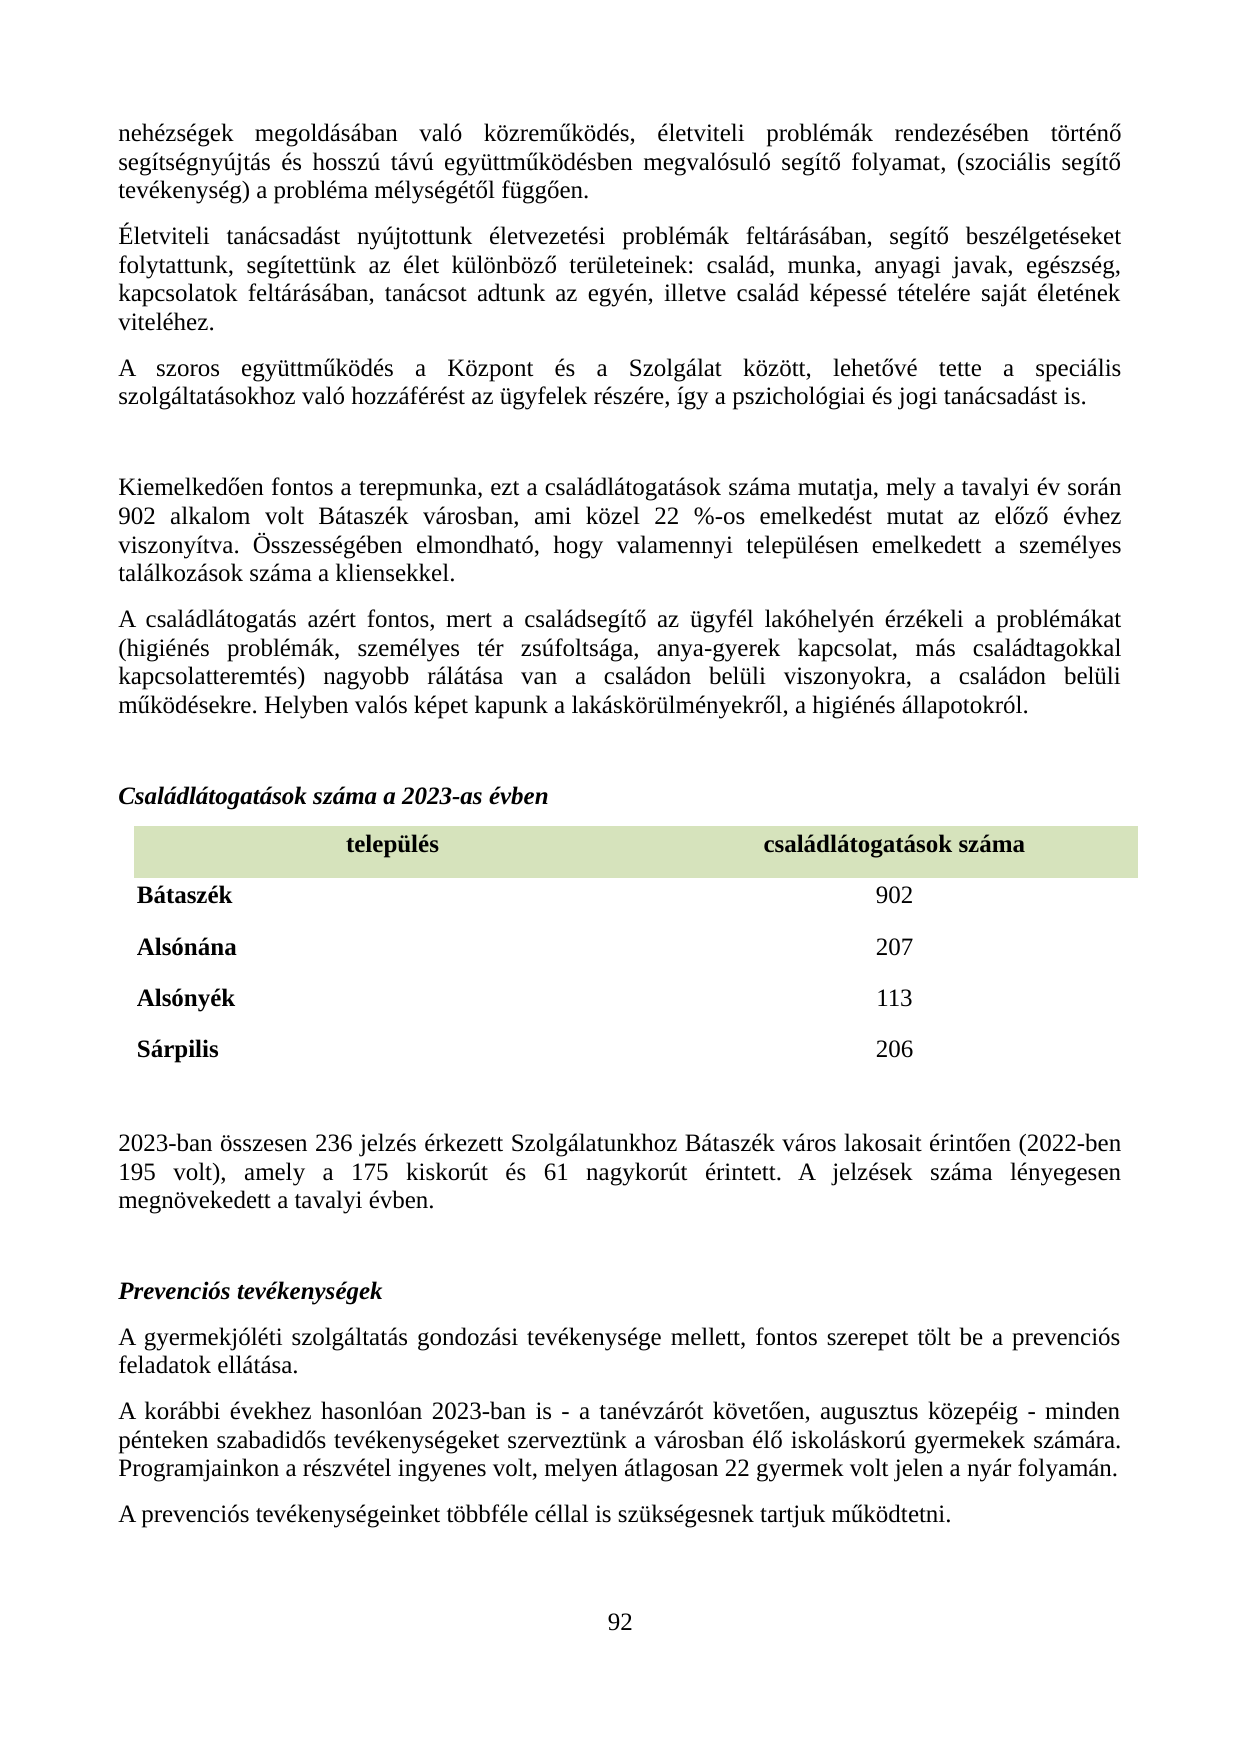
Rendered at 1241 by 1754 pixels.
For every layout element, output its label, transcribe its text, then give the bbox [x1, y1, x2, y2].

text Kiemelkedően fontos a terepmunka, ezt a családlátogatások száma mutatja, mely a tavalyi év során 902 alkalom volt Bátaszék városban, ami közel 22 %-os emelkedést mutat az előző évhez viszonyítva. Összességében elmondható, hogy valamennyi településen emelkedett a személyes találkozások száma a kliensekkel. [118, 472, 1122, 587]
text A gyermekjóléti szolgáltatás gondozási tevékenysége mellett, fontos szerepet tölt be a prevenciós feladatok ellátása. [118, 1322, 1122, 1379]
text Életviteli tanácsadást nyújtottunk életvezetési problémák feltárásában, segítő beszélgetéseket folytattunk, segítettünk az élet különböző területeinek: család, munka, anyagi javak, egészség, kapcsolatok feltárásában, tanácsot adtunk az egyén, illetve család képessé tételére saját életének viteléhez. [118, 221, 1122, 336]
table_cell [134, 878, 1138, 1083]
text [118, 118, 1122, 204]
text A korábbi évekhez hasonlóan 2023-ban is - a tanévzárót követően, augusztus közepéig - minden pénteken szabadidős tevékenységeket szerveztünk a városban élő iskoláskorú gyermekek számára. Programjainkon a részvétel ingyenes volt, melyen átlagosan 22 gyermek volt jelen a nyár folyamán. [118, 1396, 1122, 1482]
text Családlátogatások száma a 2023-as évben [118, 781, 1122, 810]
text Prevenciós tevékenységek [118, 1276, 1122, 1305]
text A prevenciós tevékenységeinket többféle céllal is szükségesnek tartjuk működtetni. [118, 1499, 1122, 1528]
text A családlátogatás azért fontos, mert a családsegítő az ügyfél lakóhelyén érzékeli a problémákat (higiénés problémák, személyes tér zsúfoltsága, anya-gyerek kapcsolat, más családtagokkal kapcsolatteremtés) nagyobb rálátása van a családon belüli viszonyokra, a családon belüli működésekre. Helyben valós képet kapunk a lakáskörülményekről, a higiénés állapotokról. [118, 604, 1122, 719]
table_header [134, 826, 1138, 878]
text 2023-ban összesen 236 jelzés érkezett Szolgálatunkhoz Bátaszék város lakosait érintően (2022-ben 195 volt), amely a 175 kiskorút és 61 nagykorút érintett. A jelzések száma lényegesen megnövekedett a tavalyi évben. [118, 1128, 1122, 1214]
text A szoros együttműködés a Központ és a Szolgálat között, lehetővé tette a speciális szolgáltatásokhoz való hozzáférést az ügyfelek részére, így a pszichológiai és jogi tanácsadást is. [118, 353, 1122, 410]
